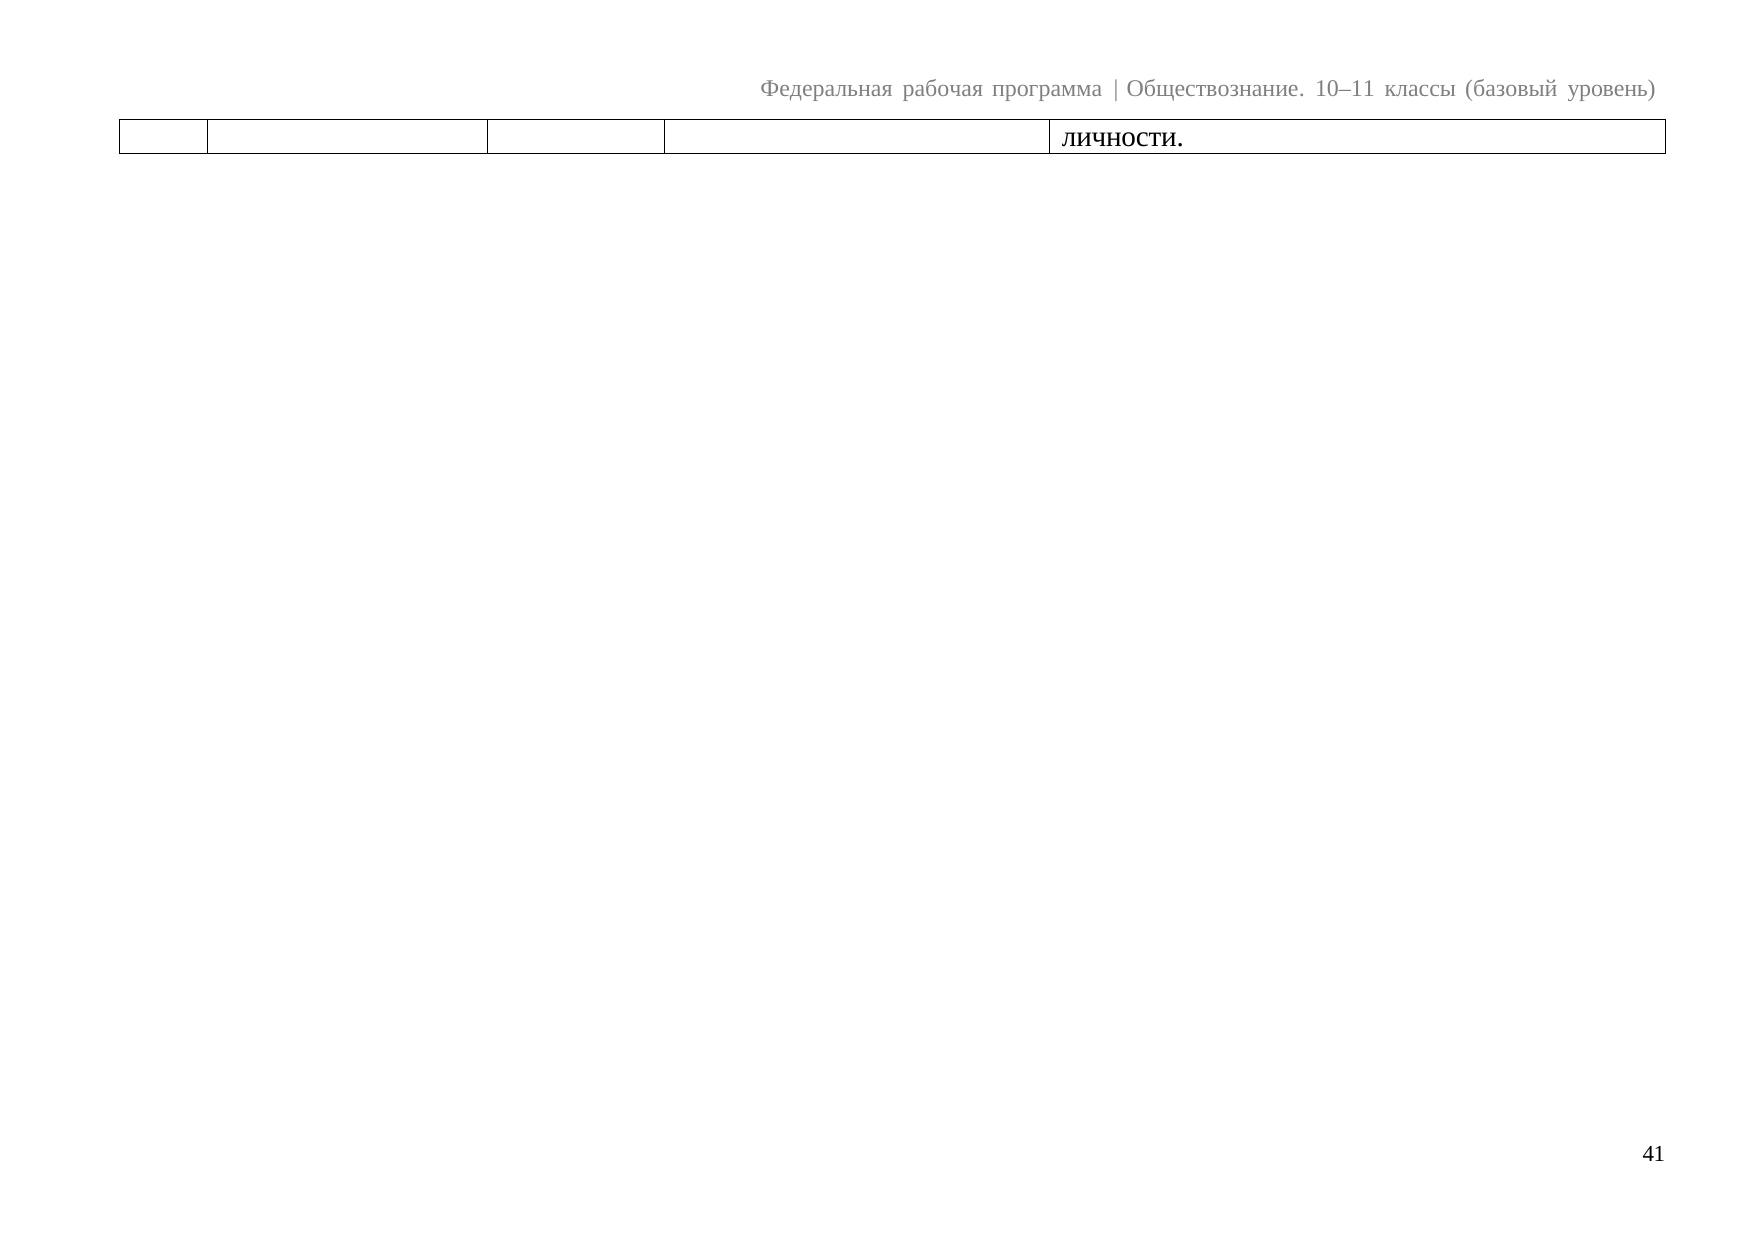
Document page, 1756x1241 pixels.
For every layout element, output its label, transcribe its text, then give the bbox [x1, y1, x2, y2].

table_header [665, 120, 1049, 152]
table_header 2.2 [120, 120, 207, 152]
table_header 3 [488, 120, 664, 152]
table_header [208, 120, 487, 152]
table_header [1050, 120, 1665, 152]
